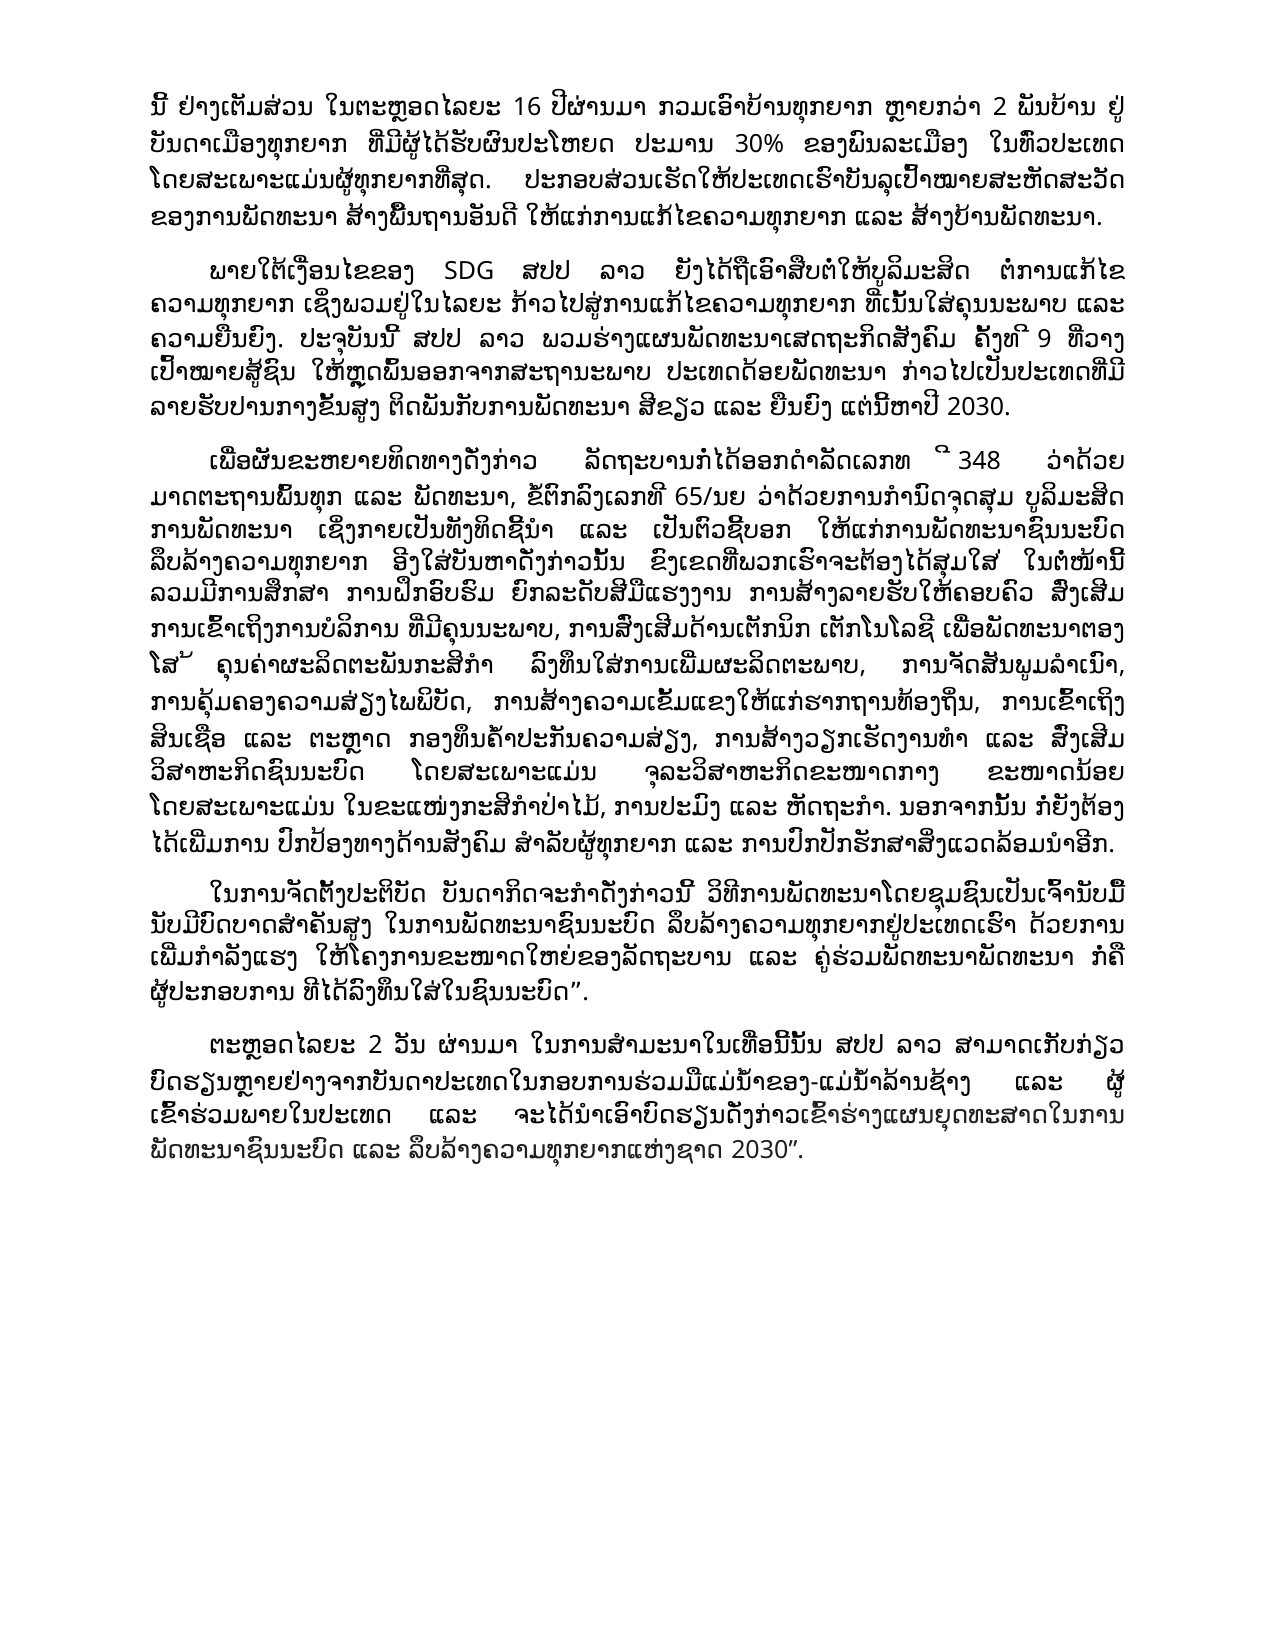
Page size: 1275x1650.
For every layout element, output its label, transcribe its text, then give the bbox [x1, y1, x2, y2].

text ເພື່ອຜັນຂະຫຍາຍທິດທາງດັ່ງກ່າວ ລັດຖະບານກໍ່ໄດ້ອອກດໍາລັດເລກທີ 348 ວ່າດ້ວຍມາດຕະຖານພົ້ນທຸກ ແລະ ພັດທະນາ,​ ຂໍ້ຕົກລົງເລກທີ 65/ນຍ ວ່າດ້ວຍການກໍານົດຈຸດສຸມ ບູລິມະສິດ ການພັດທະນາ ເຊິ່ງກາຍເປັນທັງທິດຊີ້ນໍາ ແລະ ເປັນຕົວຊີ້ບອກ ໃຫ້ແກ່ການພັດທະນາຊົນນະບົດ ລຶບລ້າງຄວາມທຸກຍາກ ອີງໃສ່ບັນຫາດັ່ງກ່າວນັ້ນ ຂົງເຂດທີ່ພວກເຮົາຈະຕ້ອງໄດ້ສຸມໃສ່ ໃນຕໍ່ໜ້ານີ້ ລວມມີການສຶກສາ ການຝຶກອົບຮົມ ຍົກລະດັບສີມືແຮງງານ ການສ້າງລາຍຮັບໃຫ້ຄອບຄົວ ສົ່ງເສີມການເຂົ້າເຖິງການບໍລິການ ທີ່ມີຄຸນນະພາບ, ການສົ່ງເສີມດ້ານເຕັກນິກ ເຕັກໂນໂລຊີ ເພື່ອພັດທະນາຕອງໂສ້ ຄຸນຄ່າຜະລິດຕະພັນກະສິກໍາ ລົງທຶນໃສ່ການເພີ່ມຜະລິດຕະພາບ, ການຈັດສັນພູມລຳເນົາ, ການຄຸ້ມຄອງຄວາມສ່ຽງໄພພິບັດ, ການສ້າງຄວາມເຂັ້ມແຂງໃຫ້ແກ່ຮາກຖານທ້ອງຖິ່ນ, ການເຂົ້າເຖິງສິນເຊືອ ແລະ ຕະຫຼາດ ກອງທຶນຄໍ້າປະກັນຄວາມສ່ຽງ, ການສ້າງວຽກເຮັດງານທໍາ ແລະ ສົ່ງເສີມວິສາຫະກິດຊົນນະບົດ ໂດຍສະເພາະແມ່ນ ຈຸລະວິສາຫະກິດຂະໜາດກາງ ຂະໜາດນ້ອຍ ໂດຍສະເພາະແມ່ນ ໃນຂະແໜ່ງກະສິກໍາປ່າໄມ້, ການປະມົງ ແລະ ຫັດຖະກໍາ. ນອກຈາກນັ້ນ ກໍ່ຍັງຕ້ອງໄດ້ເພີ່ມການ ປົກປ້ອງທາງດ້ານສັງຄົມ ສໍາລັບຜູ້ທຸກຍາກ ແລະ ການປົກປັກຮັກສາສິ່ງແວດລ້ອມນໍາອີກ. [150, 442, 1125, 859]
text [150, 89, 1125, 233]
text ໃນການຈັດຕັ້ງປະຕິບັດ ບັນດາກິດຈະກໍາດັ່ງກ່າວນີ້ ວິທີການພັດທະນາໂດຍຊຸມຊົນເປັນເຈົ້ານັບມື້ ນັບມີບົດບາດສໍາຄັນສູງ ໃນການພັດທະນາຊົນນະບົດ ລຶບລ້າງຄວາມທຸກຍາກຢູ່ປະເທດເຮົາ ດ້ວຍການເພີ່ມກໍາລັງແຮງ ໃຫ້ໂຄງການຂະໜາດໃຫຍ່ຂອງລັດຖະບານ ແລະ ຄູ່ຮ່ວມພັດທະນາພັດທະນາ ກໍ່ຄືຜູ້ປະກອບການ ທີໄດ້ລົງທຶນໃສ່ໃນຊົນນະບົດ”. [150, 879, 1125, 1008]
text ຕະຫຼອດໄລຍະ 2 ວັນ ຜ່ານມາ ໃນການສໍາມະນາໃນເທື່ອນີ້ນັ້ນ ສປປ ລາວ ສາມາດເກັບກ່ຽວບົດຮຽນຫຼາຍຢ່າງຈາກບັນດາປະເທດໃນກອບການຮ່ວມມືແມ່ນໍ້າຂອງ-ແມ່ນໍ້າລ້ານຊ້າງ ແລະ ຜູ້ເຂົ້າຮ່ວມພາຍໃນປະເທດ ແລະ ຈະໄດ້ນໍາເອົາບົດຮຽນດັ່ງກ່າວເຂົ້າຮ່າງແຜນຍຸດທະສາດໃນການພັດທະນາຊົນນະບົດ ແລະ ລຶບລ້າງຄວາມທຸກຍາກແຫ່ງຊາດ 2030”. [150, 1027, 1125, 1166]
text ພາຍໃຕ້ເງື່ອນໄຂຂອງ SDG ສປປ ລາວ ຍັງໄດ້ຖືເອົາສືບຕໍ່ໃຫ້ບູລິມະສິດ ຕໍ່ການແກ້ໄຂຄວາມທຸກຍາກ ເຊິ່ງພວມຢູ່ໃນໄລຍະ ກ້າວໄປສູ່ການແກ້ໄຂຄວາມທຸກຍາກ ທີ່ເນັ້ນໃສ່ຄຸນນະພາບ ແລະ ຄວາມຍືນຍົງ. ປະຈຸບັນນີ້ ສປປ ລາວ ພວມຮ່າງແຜນພັດທະນາເສດຖະກິດສັງຄົມ ຄັ້ງທີ 9 ທີ່ວາງເປົ້າໝາຍສູ້ຊົນ ໃຫ້ຫຼຸດພົ້ນອອກຈາກສະຖານະພາບ ປະເທດດ້ອຍພັດທະນາ ກ່າວໄປເປັນປະເທດທີ່ມີລາຍຮັບປານກາງຂັ້ນສູງ ຕິດພັນກັບການພັດທະນາ ສີຂຽວ ແລະ ຍືນຍົງ ແຕ່ນີ້ຫາປີ 2030. [150, 252, 1125, 423]
